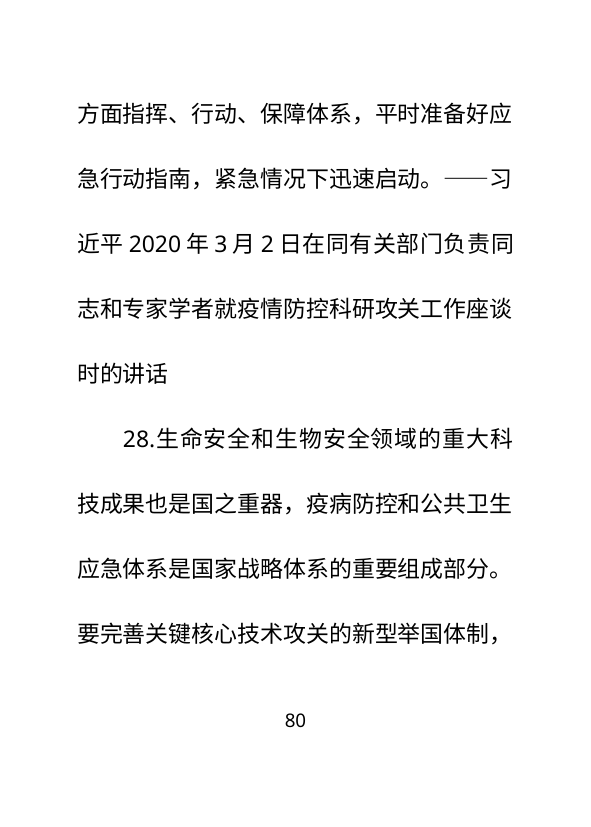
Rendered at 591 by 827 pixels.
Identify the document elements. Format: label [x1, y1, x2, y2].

text [77, 80, 514, 405]
text [77, 405, 514, 665]
